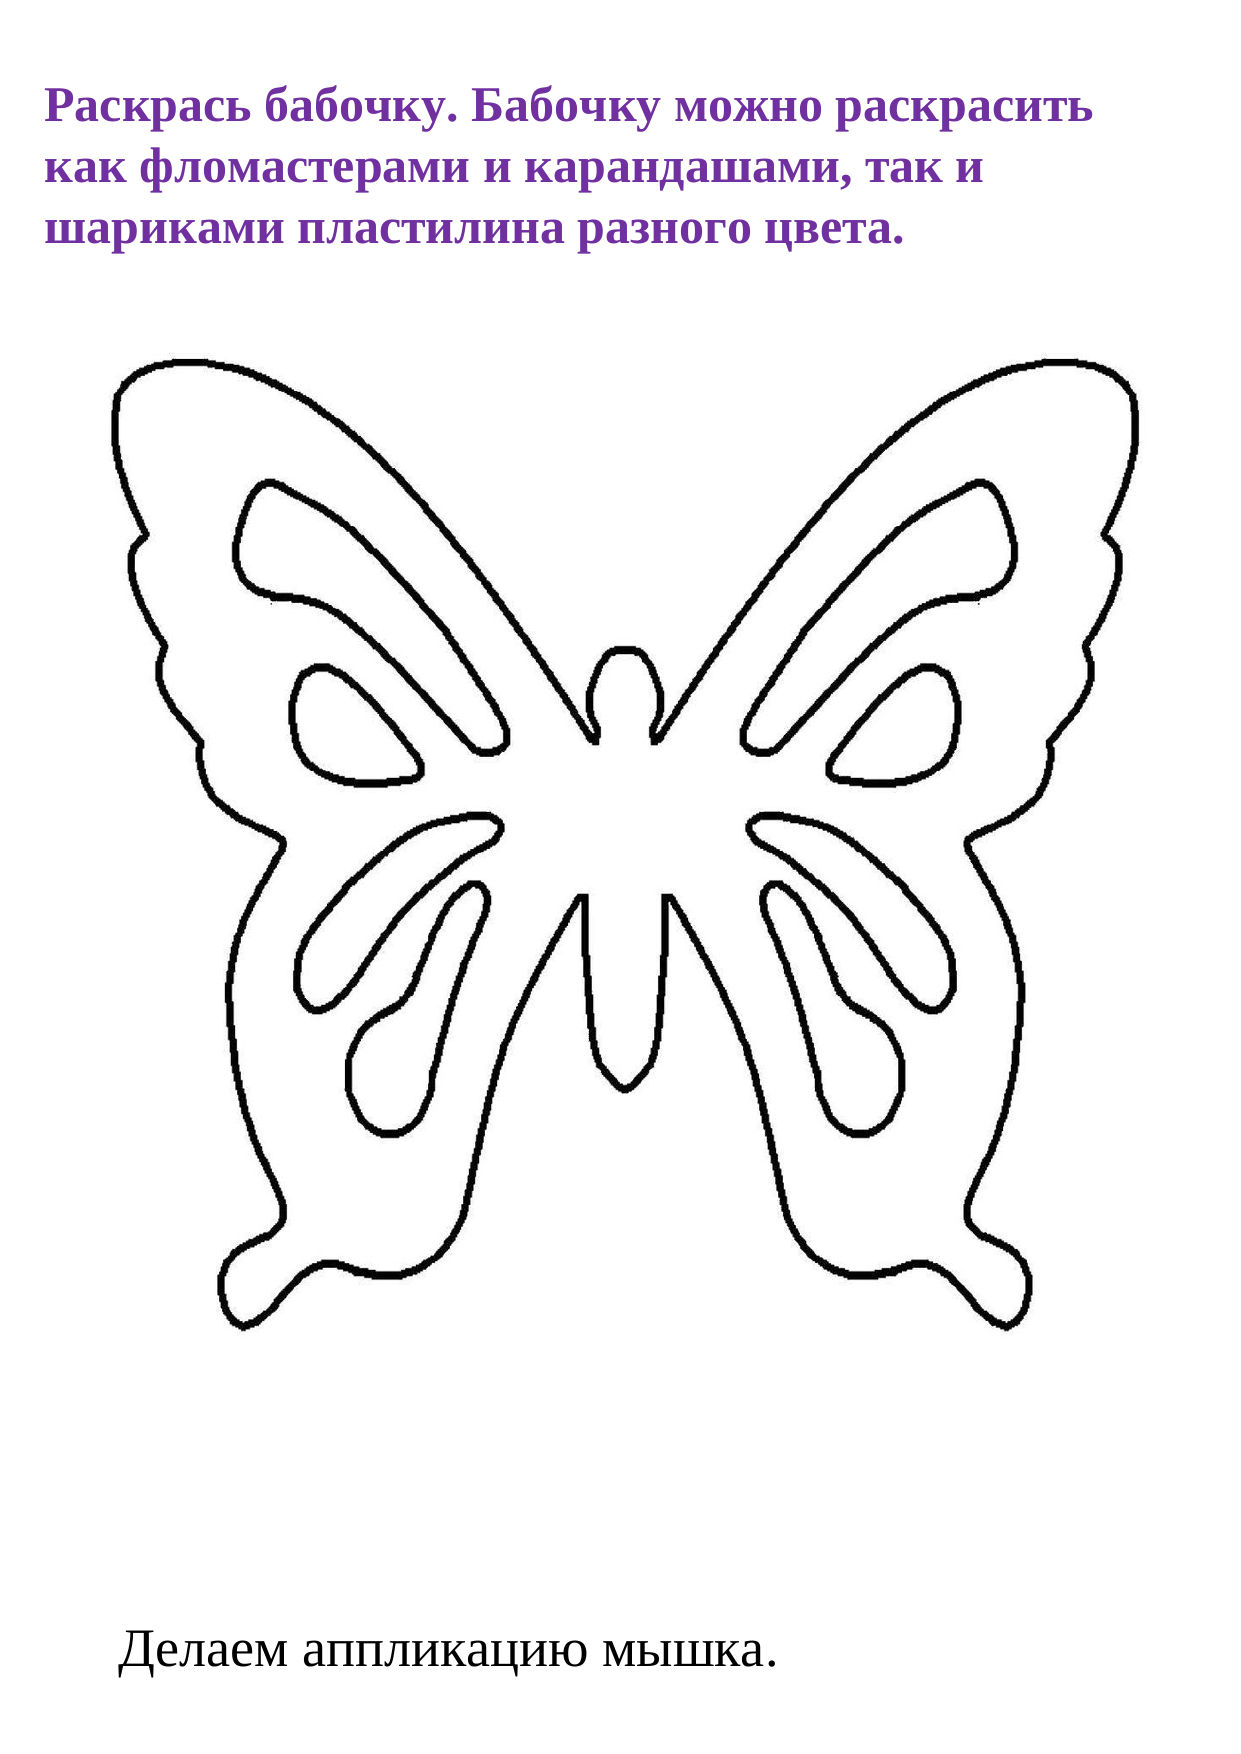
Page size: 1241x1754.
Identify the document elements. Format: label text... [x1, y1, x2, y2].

picture [81, 337, 1146, 1340]
text Раскрась бабочку. Бабочку можно раскрасить как фломастерами и карандашами, так и шариками пластилина разного цвета. [44, 75, 1165, 254]
text Делаем аппликацию мышка. [118, 1616, 1165, 1678]
